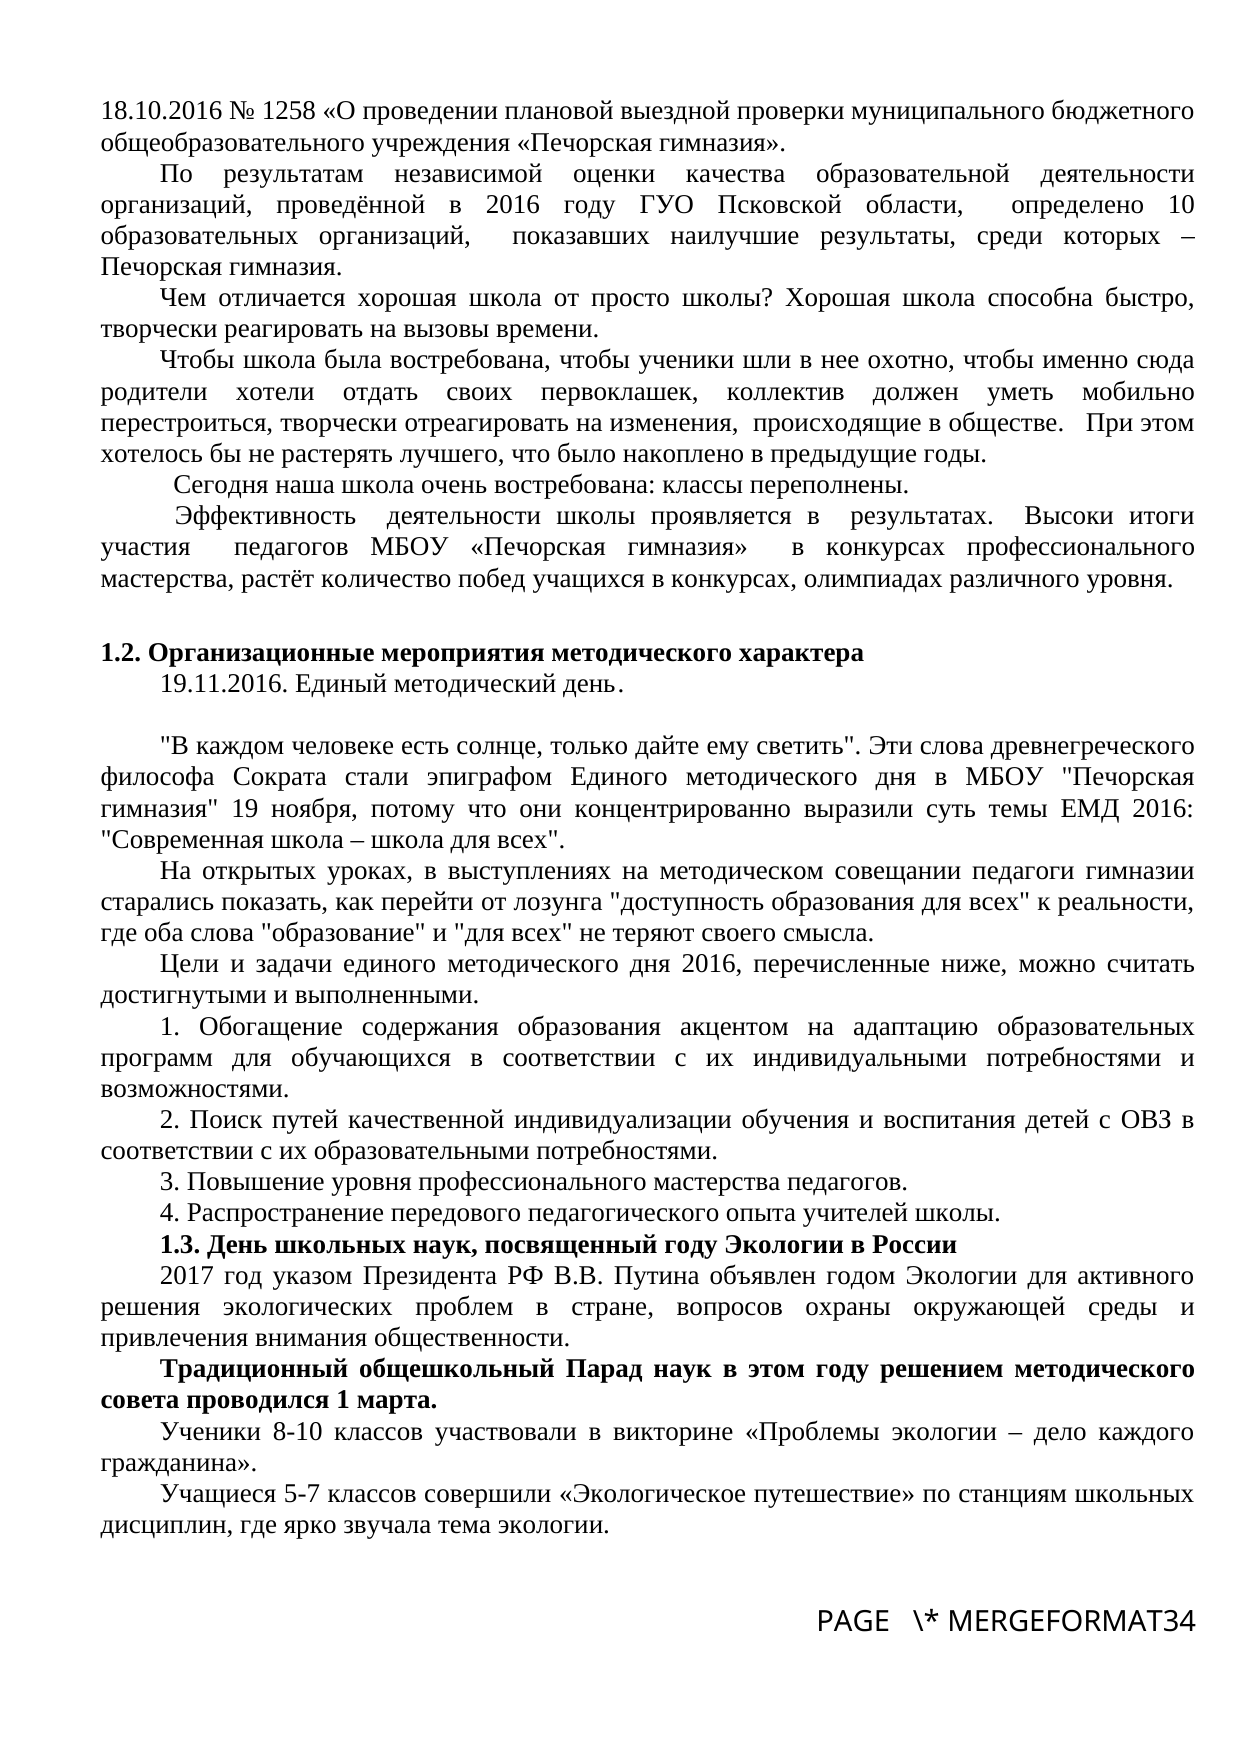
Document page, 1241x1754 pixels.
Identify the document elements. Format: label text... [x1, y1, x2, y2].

text 1.3. День школьных наук, посвященный году Экологии в России [100, 1228, 1196, 1259]
text Чтобы школа была востребована, чтобы ученики шли в нее охотно, чтобы именно сюда родители хотели отдать своих первоклашек, коллектив должен уметь мобильно перестроиться, творчески отреагировать на изменения, происходящие в обществе. При этом хотелось бы не растерять лучшего, что было накоплено в предыдущие годы. [100, 344, 1196, 468]
text "В каждом человеке есть солнце, только дайте ему светить". Эти слова древнегреческого философа Сократа стали эпиграфом Единого методического дня в МБОУ "Печорская гимназия" 19 ноября, потому что они концентрированно выразили суть темы ЕМД 2016: "Современная школа – школа для всех". [100, 729, 1196, 854]
text Сегодня наша школа очень востребована: классы переполнены. [100, 468, 1196, 499]
text По результатам независимой оценки качества образовательной деятельности организаций, проведённой в 2016 году ГУО Псковской области, определено 10 образовательных организаций, показавших наилучшие результаты, среди которых – Печорская гимназия. [100, 157, 1196, 281]
text 3. Повышение уровня профессионального мастерства педагогов. [100, 1165, 1196, 1197]
text 19.11.2016. Единый методический день . [100, 667, 1196, 698]
text 4. Распространение передового педагогического опыта учителей школы. [100, 1197, 1196, 1228]
text Традиционный общешкольный Парад наук в этом году решением методического совета проводился 1 марта. [100, 1352, 1196, 1414]
text 1. Обогащение содержания образования акцентом на адаптацию образовательных программ для обучающихся в соответствии с их индивидуальными потребностями и возможностями. [100, 1010, 1196, 1103]
text Учащиеся 5-7 классов совершили «Экологическое путешествие» по станциям школьных дисциплин, где ярко звучала тема экологии. [100, 1477, 1196, 1539]
text Ученики 8-10 классов участвовали в викторине «Проблемы экологии – дело каждого гражданина». [100, 1414, 1196, 1477]
text 2. Поиск путей качественной индивидуализации обучения и воспитания детей с ОВЗ в соответствии с их образовательными потребностями. [100, 1103, 1196, 1165]
text 2017 год указом Президента РФ В.В. Путина объявлен годом Экологии для активного решения экологических проблем в стране, вопросов охраны окружающей среды и привлечения внимания общественности. [100, 1259, 1196, 1352]
text На открытых уроках, в выступлениях на методическом совещании педагоги гимназии старались показать, как перейти от лозунга "доступность образования для всех" к реальности, где оба слова "образование" и "для всех" не теряют своего смысла. [100, 854, 1196, 947]
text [100, 94, 1196, 157]
text Цели и задачи единого методического дня 2016, перечисленные ниже, можно считать достигнутыми и выполненными. [100, 947, 1196, 1010]
text Чем отличается хорошая школа от просто школы? Хорошая школа способна быстро, творчески реагировать на вызовы времени. [100, 281, 1196, 344]
text 1.2. Организационные мероприятия методического характера [100, 636, 1196, 667]
text Эффективность деятельности школы проявляется в результатах. Высоки итоги участия педагогов МБОУ «Печорская гимназия» в конкурсах профессионального мастерства, растёт количество побед учащихся в конкурсах, олимпиадах различного уровня. [100, 499, 1196, 593]
